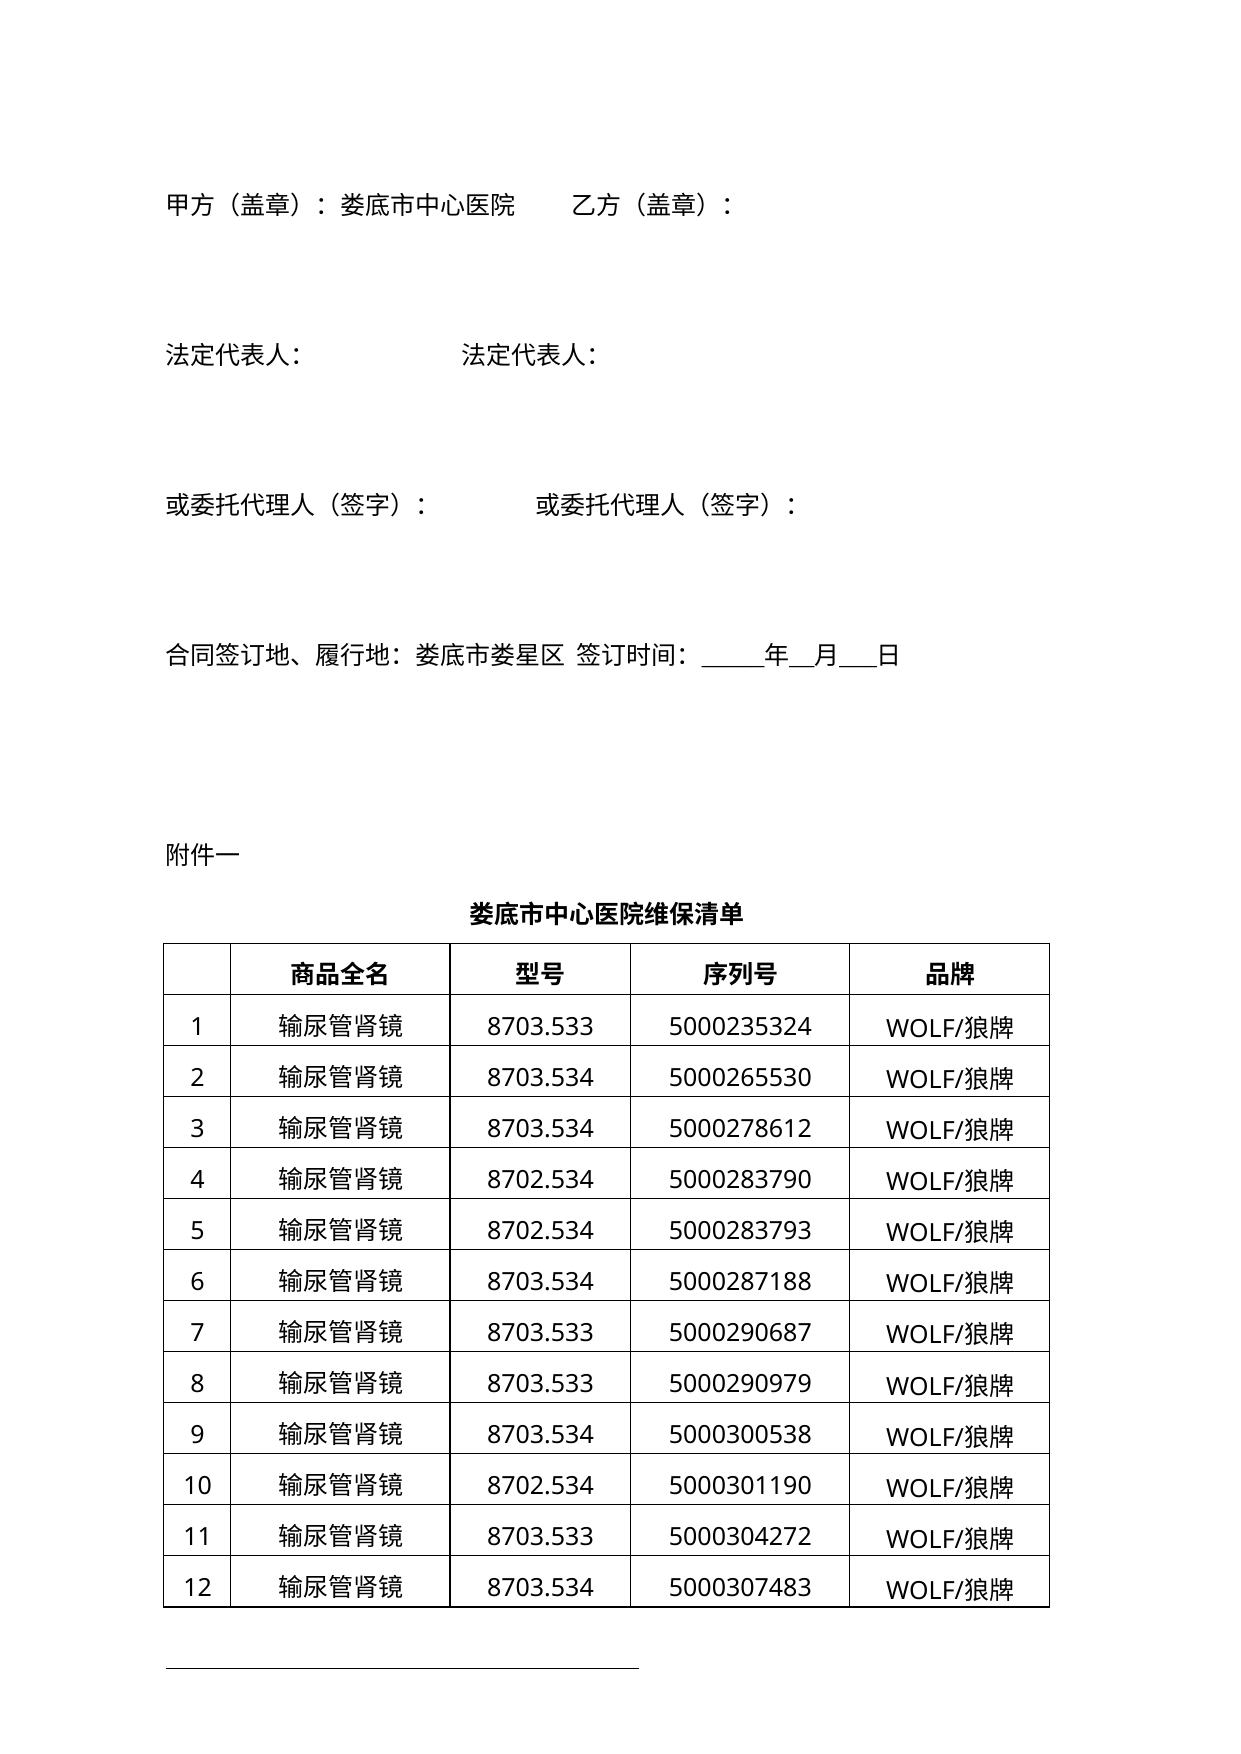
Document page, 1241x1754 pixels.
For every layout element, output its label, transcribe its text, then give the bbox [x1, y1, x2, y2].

table_cell 输尿管肾镜 [231, 1148, 449, 1198]
table_header 娄底市中心医院维保清单 [164, 874, 1050, 943]
table_cell 8703.534 [451, 1556, 630, 1606]
table_cell 5000290979 [631, 1352, 849, 1402]
table_cell 8703.533 [451, 1301, 630, 1351]
text 合同签订地、履行地：娄底市娄星区 签订时间：_____年__月___日 [165, 624, 1075, 674]
text 法定代表人： 法定代表人： [165, 324, 1075, 374]
table_cell 8703.534 [451, 1046, 630, 1096]
table_cell 5000304272 [631, 1505, 849, 1555]
table_cell 8703.533 [451, 1505, 630, 1555]
table_cell 5000287188 [631, 1250, 849, 1300]
table_cell 5000290687 [631, 1301, 849, 1351]
table_cell WOLF/狼牌 [850, 1250, 1049, 1300]
table_cell 输尿管肾镜 [231, 1046, 449, 1096]
table_cell 输尿管肾镜 [231, 1454, 449, 1504]
table_cell 序列号 [631, 944, 849, 994]
table_cell 输尿管肾镜 [231, 1199, 449, 1249]
table_cell WOLF/狼牌 [850, 1454, 1049, 1504]
table_cell 11 [164, 1505, 230, 1555]
table_cell 8703.534 [451, 1097, 630, 1147]
table_cell WOLF/狼牌 [850, 1199, 1049, 1249]
table_cell 5000265530 [631, 1046, 849, 1096]
table_cell WOLF/狼牌 [850, 1505, 1049, 1555]
table_cell 6 [164, 1250, 230, 1300]
text 附件一 [165, 824, 1075, 874]
table_cell WOLF/狼牌 [850, 1148, 1049, 1198]
table_cell [164, 944, 230, 994]
table_cell 输尿管肾镜 [231, 1301, 449, 1351]
table_cell 8 [164, 1352, 230, 1402]
table_cell 5000301190 [631, 1454, 849, 1504]
table_cell 10 [164, 1454, 230, 1504]
table_cell 5 [164, 1199, 230, 1249]
table_cell 输尿管肾镜 [231, 1097, 449, 1147]
table_cell 输尿管肾镜 [231, 1505, 449, 1555]
table_cell 1 [164, 995, 230, 1045]
table_cell 5000278612 [631, 1097, 849, 1147]
table_cell 5000300538 [631, 1403, 849, 1453]
table_cell 8702.534 [451, 1199, 630, 1249]
table_cell 12 [164, 1556, 230, 1606]
table_cell 9 [164, 1403, 230, 1453]
table_cell 8702.534 [451, 1148, 630, 1198]
table_cell WOLF/狼牌 [850, 1046, 1049, 1096]
table_cell 输尿管肾镜 [231, 1556, 449, 1606]
table_cell 品牌 [850, 944, 1049, 994]
table_cell 5000235324 [631, 995, 849, 1045]
table_cell WOLF/狼牌 [850, 1301, 1049, 1351]
table_cell WOLF/狼牌 [850, 1352, 1049, 1402]
table_cell 4 [164, 1148, 230, 1198]
table_cell 2 [164, 1046, 230, 1096]
table_cell 输尿管肾镜 [231, 995, 449, 1045]
table_cell 型号 [451, 944, 630, 994]
table_cell 输尿管肾镜 [231, 1403, 449, 1453]
table_cell 5000283793 [631, 1199, 849, 1249]
table_cell 输尿管肾镜 [231, 1352, 449, 1402]
table_cell WOLF/狼牌 [850, 1097, 1049, 1147]
table_cell 5000283790 [631, 1148, 849, 1198]
table_cell 8703.534 [451, 1250, 630, 1300]
table_cell 输尿管肾镜 [231, 1250, 449, 1300]
table_cell 5000307483 [631, 1556, 849, 1606]
table_cell 3 [164, 1097, 230, 1147]
table_cell 8703.533 [451, 1352, 630, 1402]
table_cell 8703.533 [451, 995, 630, 1045]
table_cell WOLF/狼牌 [850, 1556, 1049, 1606]
table_cell WOLF/狼牌 [850, 1403, 1049, 1453]
table_cell 7 [164, 1301, 230, 1351]
table_cell 8703.534 [451, 1403, 630, 1453]
table_cell 商品全名 [231, 944, 449, 994]
table_cell WOLF/狼牌 [850, 995, 1049, 1045]
text 或委托代理人（签字）： 或委托代理人（签字）： [165, 474, 1075, 524]
list 甲方（盖章）：娄底市中心医院 乙方（盖章）： [165, 174, 1075, 224]
table_cell 8702.534 [451, 1454, 630, 1504]
